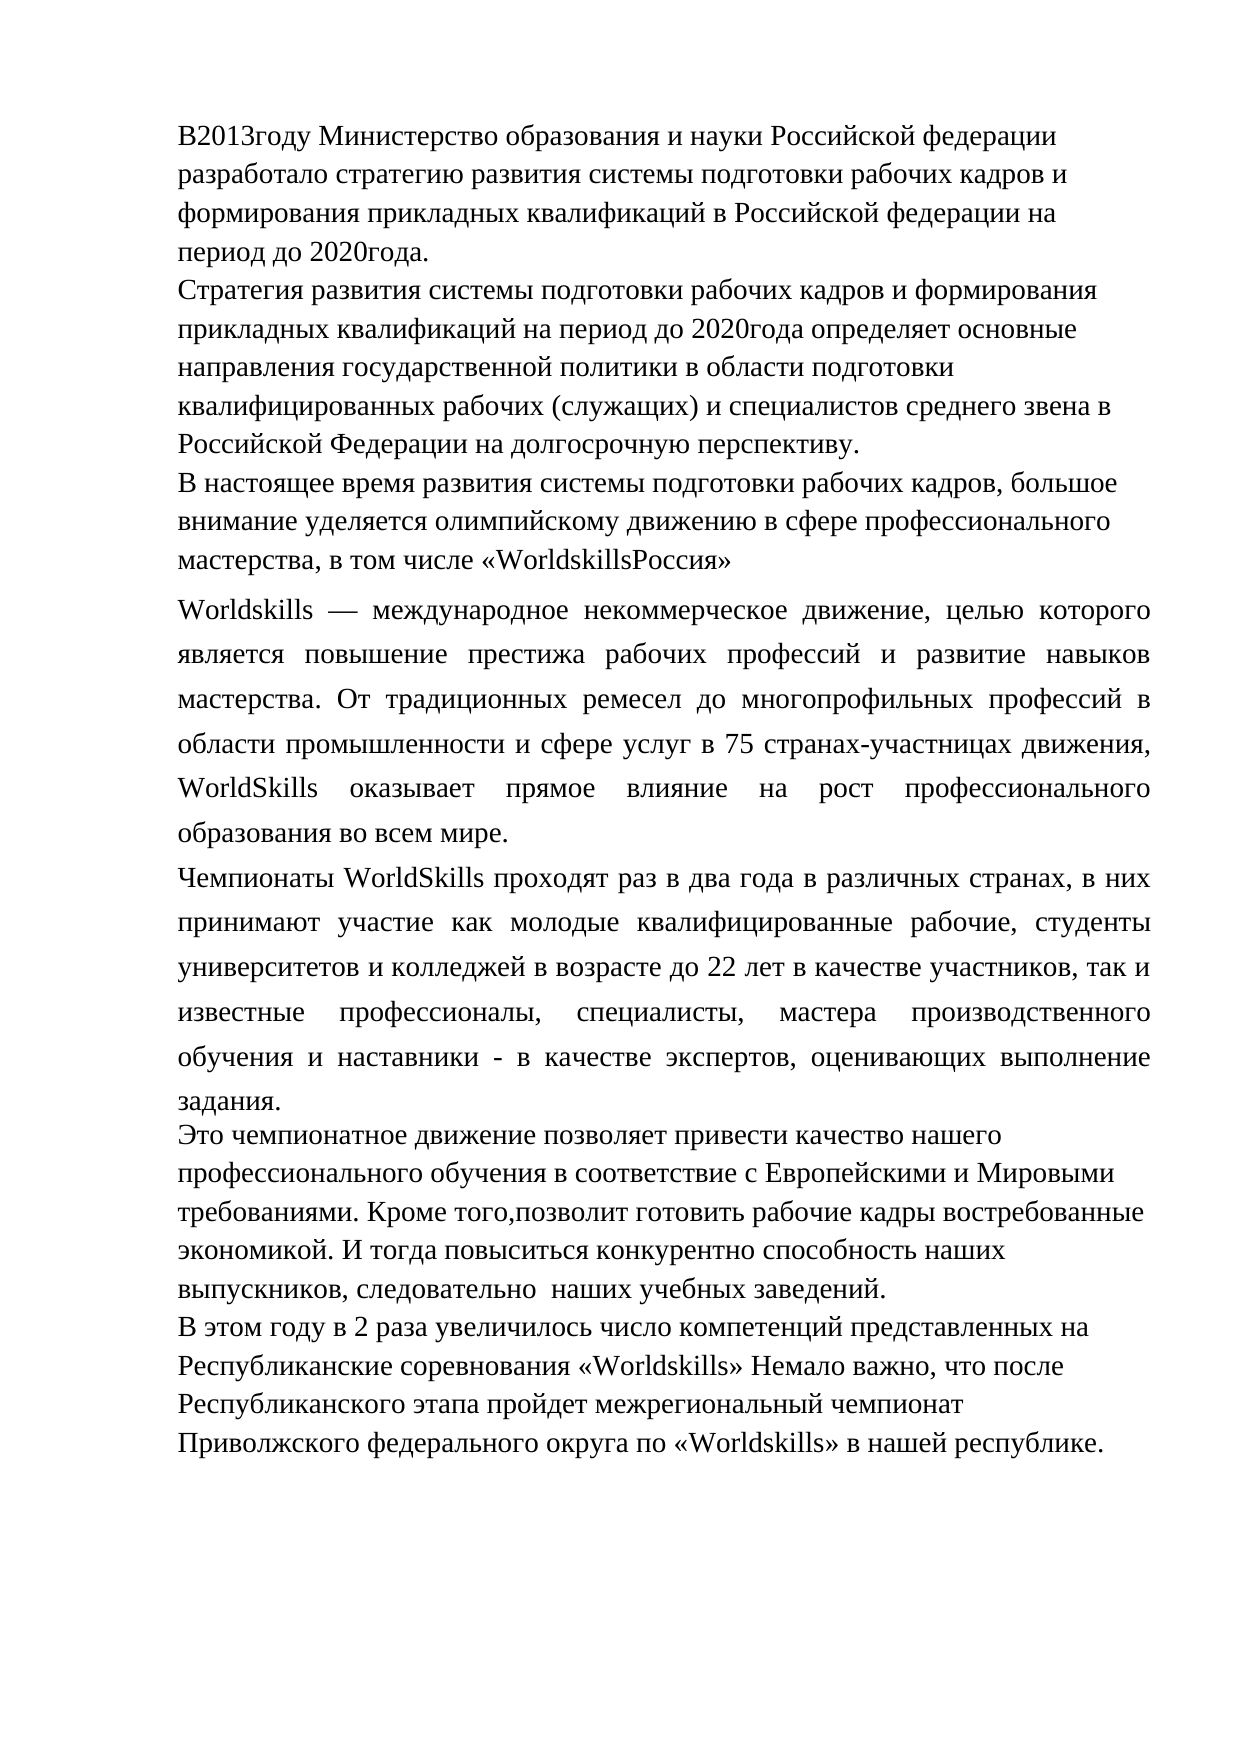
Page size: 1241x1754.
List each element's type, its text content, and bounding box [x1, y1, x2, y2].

text Это чемпионатное движение позволяет привести качество нашего профессионального обучения в соответствие с Европейскими и Мировыми требованиями. Кроме того,позволит готовить рабочие кадры востребованные экономикой. И тогда повыситься конкурентно способность наших выпускников, следовательно наших учебных заведений. [177, 1117, 1152, 1304]
text Чемпионаты WorldSkills проходят раз в два года в различных странах, в них принимают участие как молодые квалифицированные рабочие, студенты университетов и колледжей в возрасте до 22 лет в качестве участников, так и известные профессионалы, специалисты, мастера производственного обучения и наставники - в качестве экспертов, оценивающих выполнение задания. [177, 849, 1152, 1117]
text В настоящее время развития системы подготовки рабочих кадров, большое внимание уделяется олимпийскому движению в сфере профессионального мастерства, в том числе «WorldskillsРоссия» [177, 465, 1152, 576]
text В2013году Министерство образования и науки Российской федерации разработало стратегию развития системы подготовки рабочих кадров и формирования прикладных квалификаций в Российской федерации на период до 2020года. [177, 118, 1152, 267]
text Worldskills — международное некоммерческое движение, целью которого является повышение престижа рабочих профессий и развитие навыков мастерства. От традиционных ремесел до многопрофильных профессий в области промышленности и сфере услуг в 75 странах-участницах движения, WorldSkills оказывает прямое влияние на рост профессионального образования во всем мире. [177, 581, 1152, 849]
text В этом году в 2 раза увеличилось число компетенций представленных на Республиканские соревнования «Worldskills» Немало важно, что после Республиканского этапа пройдет межрегиональный чемпионат Приволжского федерального округа по «Worldskills» в нашей республике. [177, 1309, 1152, 1459]
text Стратегия развития системы подготовки рабочих кадров и формирования прикладных квалификаций на период до 2020года определяет основные направления государственной политики в области подготовки квалифицированных рабочих (служащих) и специалистов среднего звена в Российской Федерации на долгосрочную перспективу. [177, 272, 1152, 460]
